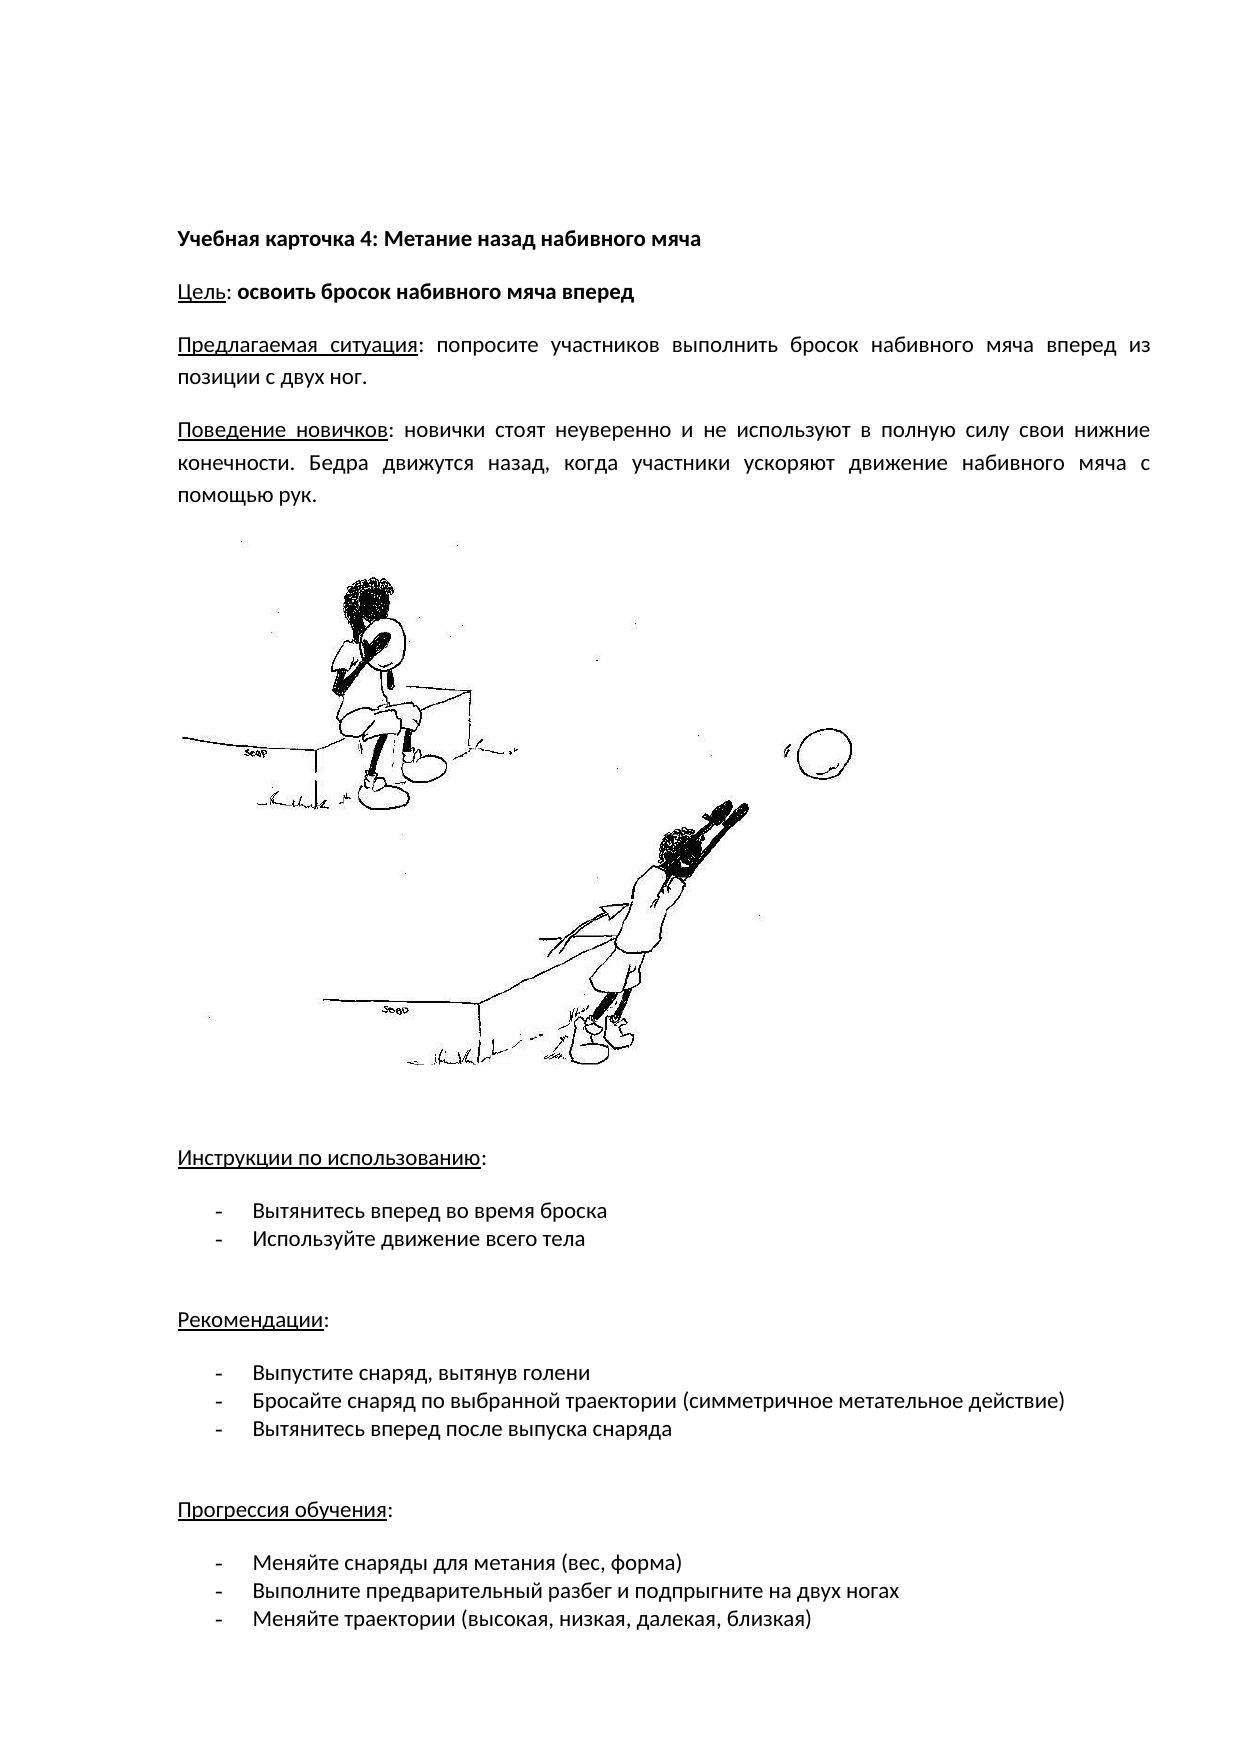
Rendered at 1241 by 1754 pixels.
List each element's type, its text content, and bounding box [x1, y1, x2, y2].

list Выполните предварительный разбег и подпрыгните на двух ногах [215, 1576, 1152, 1604]
list Вытянитесь вперед после выпуска снаряда [215, 1414, 1152, 1442]
picture [182, 532, 858, 1065]
list Меняйте траектории (высокая, низкая, далекая, близкая) [215, 1604, 1152, 1632]
text Учебная карточка 4: Метание назад набивного мяча [177, 224, 1152, 252]
list Бросайте снаряд по выбранной траектории (симметричное метательное действие) [215, 1386, 1152, 1414]
text Инструкции по использованию: [177, 1143, 1152, 1171]
text Цель: освоить бросок набивного мяча вперед [177, 277, 1152, 305]
text Поведение новичков: новички стоят неуверенно и не используют в полную силу свои нижние конечности. Бедра движутся назад, когда участники ускоряют движение набивного мяча с помощью рук. [177, 415, 1152, 508]
list Вытянитесь вперед во время броска [215, 1196, 1152, 1224]
list Выпустите снаряд, вытянув голени [215, 1358, 1152, 1386]
text Прогрессия обучения: [177, 1495, 1152, 1523]
text Предлагаемая ситуация: попросите участников выполнить бросок набивного мяча вперед из позиции с двух ног. [177, 330, 1152, 390]
list Меняйте снаряды для метания (вес, форма) [215, 1548, 1152, 1576]
list Используйте движение всего тела [215, 1224, 1152, 1252]
text Рекомендации: [177, 1305, 1152, 1333]
